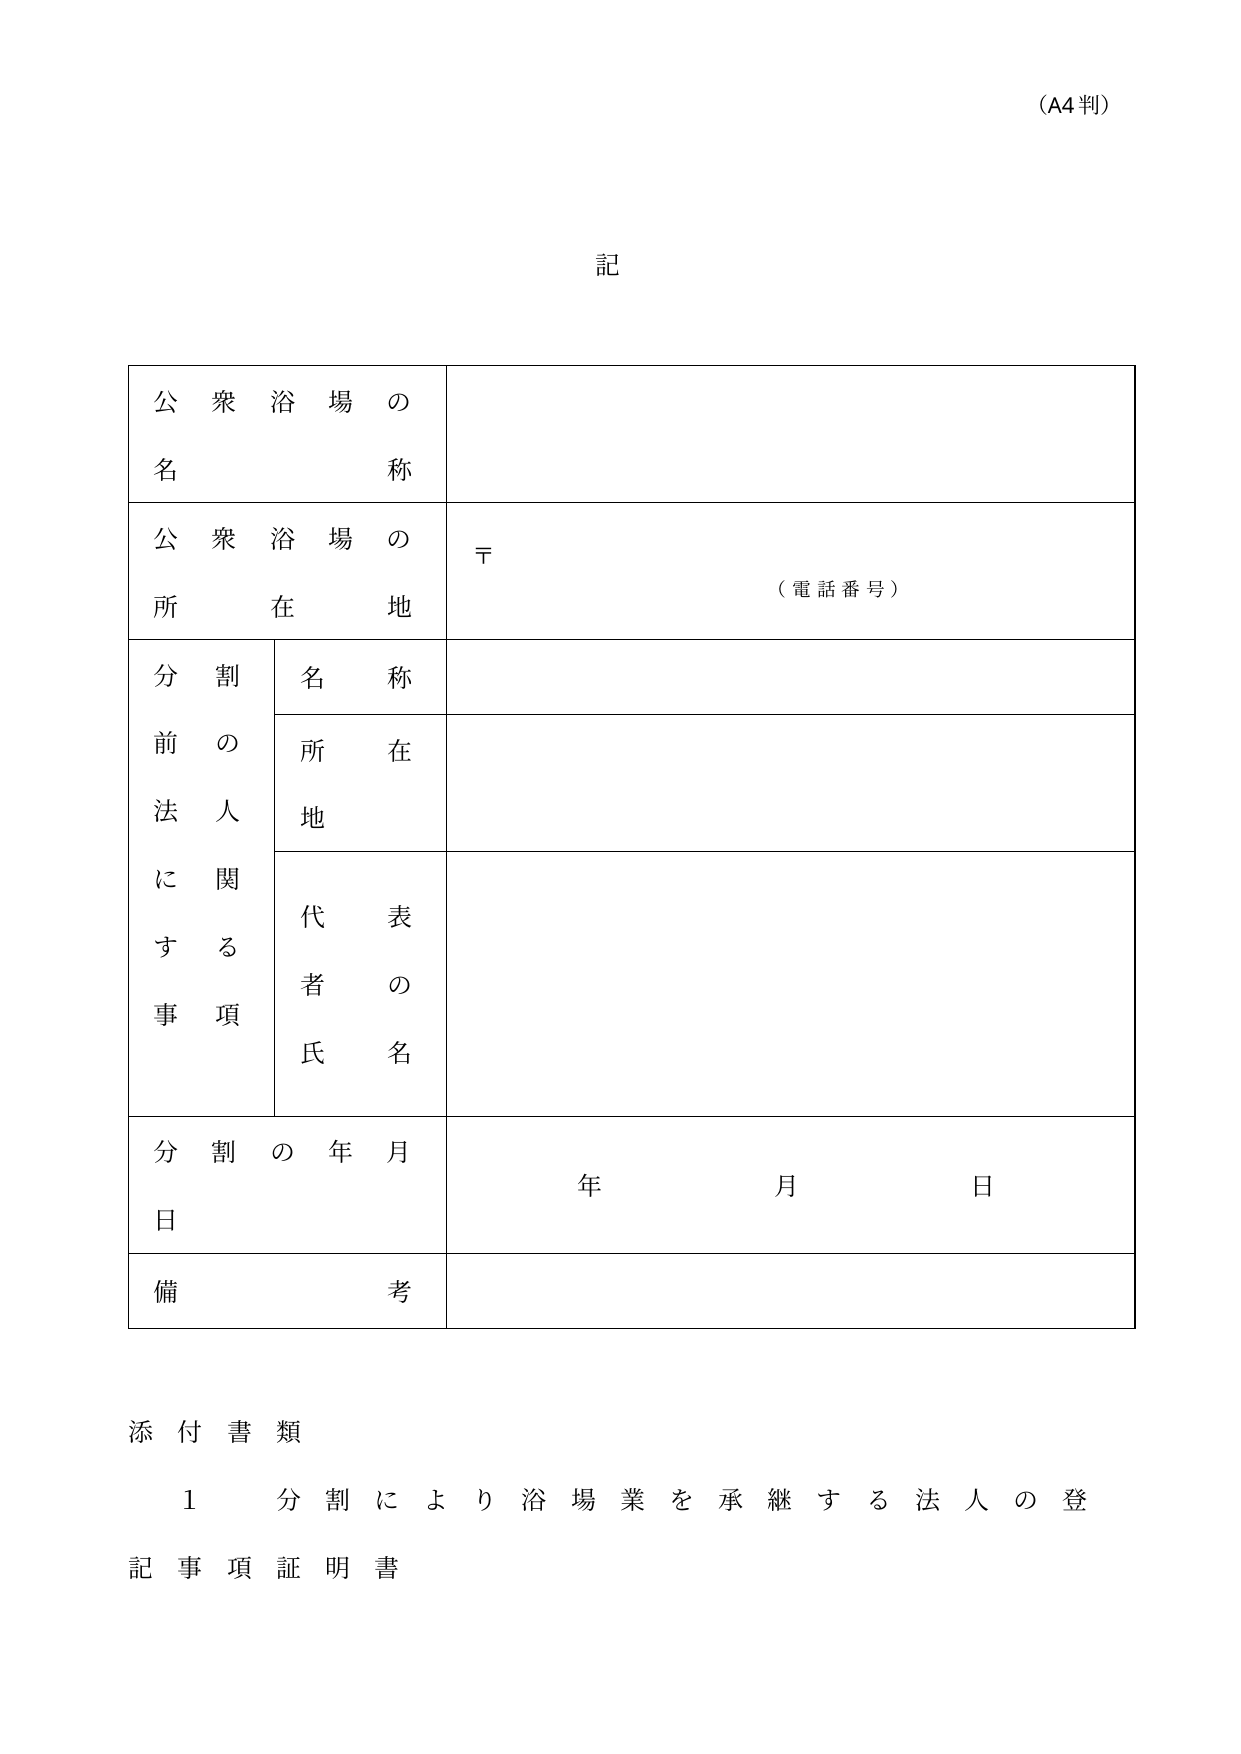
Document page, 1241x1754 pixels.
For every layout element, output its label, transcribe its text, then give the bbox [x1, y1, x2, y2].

table_cell 備考 [129, 1254, 446, 1327]
table_cell 年 月 日 [447, 1117, 1134, 1252]
table_cell [447, 715, 1134, 851]
table_cell [447, 640, 1134, 714]
table_cell 分割の年月日 [129, 1117, 446, 1252]
subtitle 記 [128, 229, 1112, 297]
table_cell 〒 （電話番号） [447, 503, 1134, 639]
table_cell 名称 [275, 640, 446, 714]
table_cell 所在地 [275, 715, 446, 851]
table_cell [447, 852, 1134, 1116]
text １ 分割により浴場業を承継する法人の登記事項証明書 [128, 1464, 1112, 1600]
table_cell 分割前の法人に関する事項 [129, 640, 274, 1116]
table_cell 代表者の氏名 [275, 852, 446, 1116]
text 添付書類 [128, 1396, 1112, 1464]
table_header [447, 366, 1134, 502]
table_header 公衆浴場の名称 [129, 366, 446, 502]
table_cell 公衆浴場の所在地 [129, 503, 446, 639]
table_cell [447, 1254, 1134, 1327]
